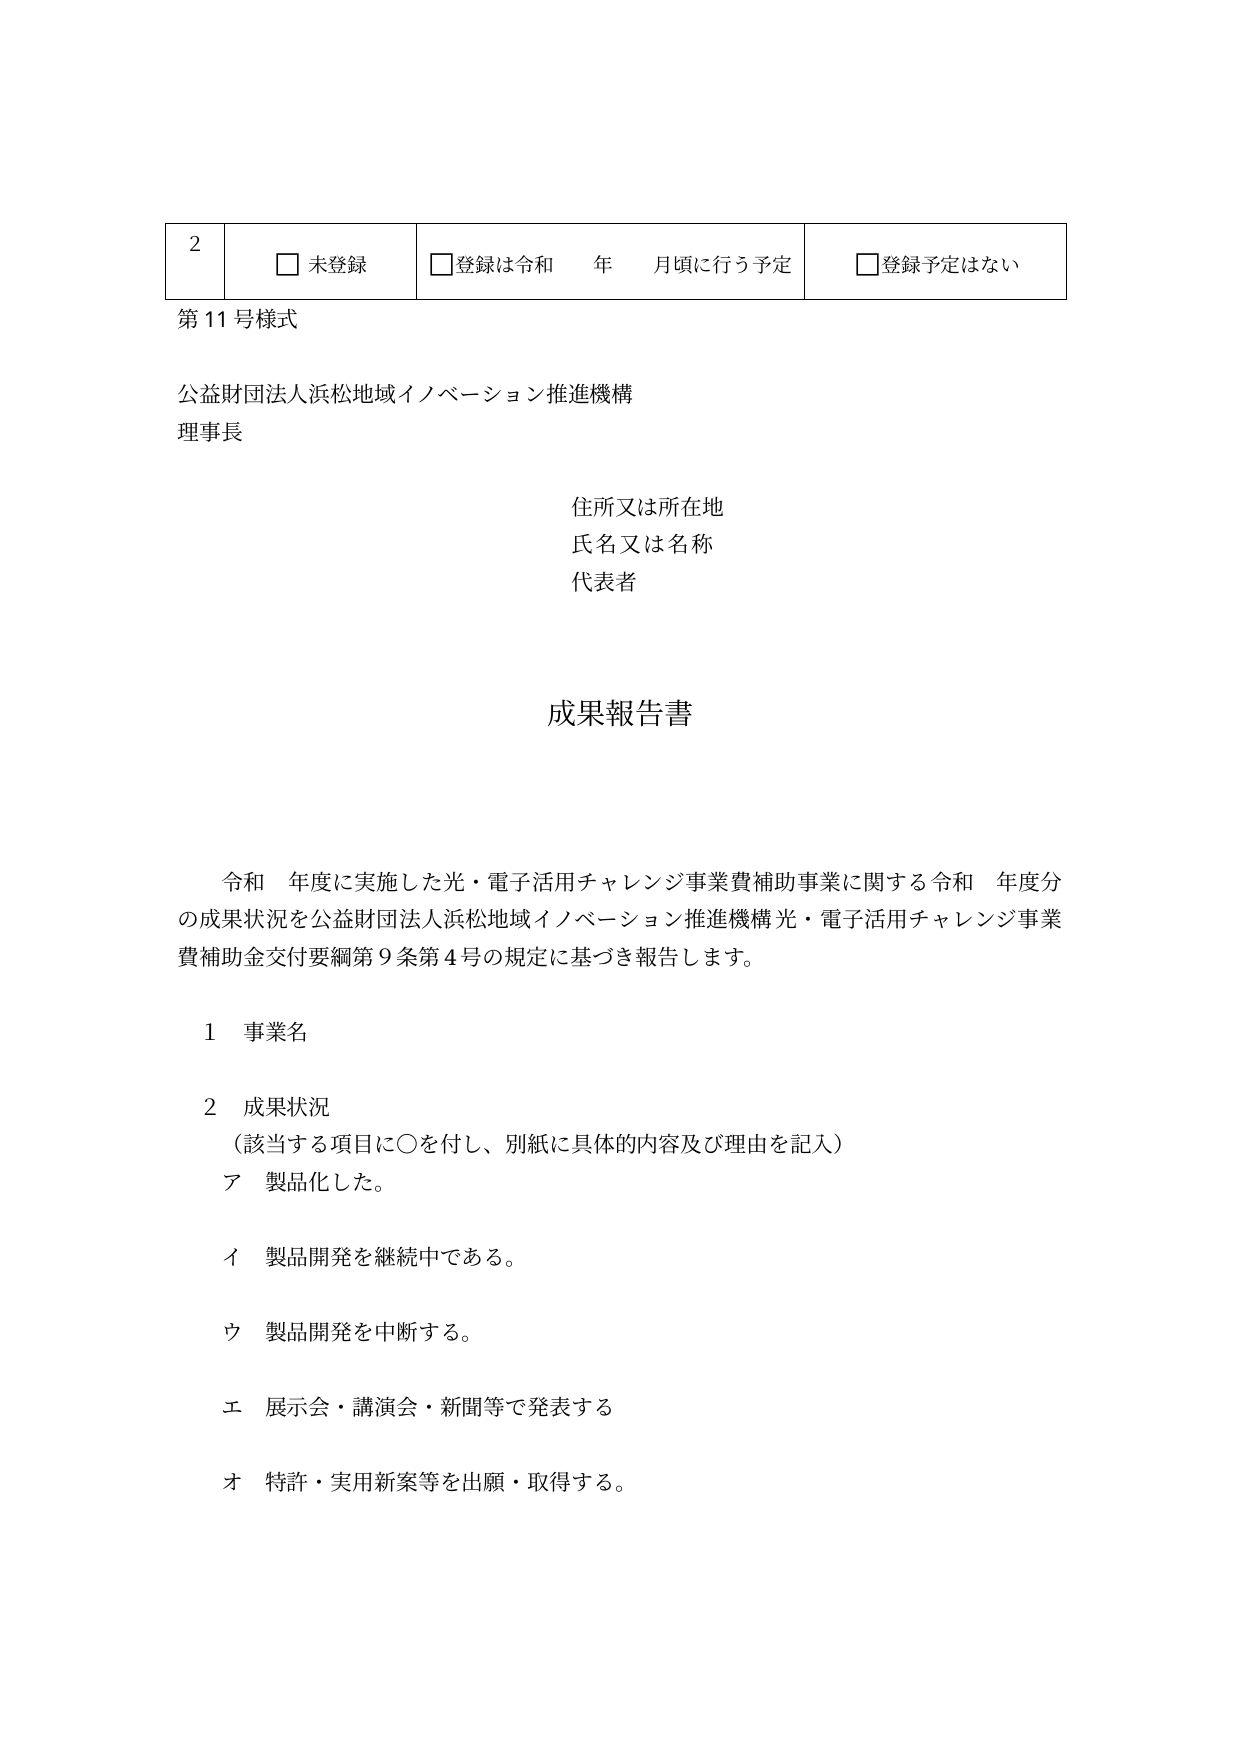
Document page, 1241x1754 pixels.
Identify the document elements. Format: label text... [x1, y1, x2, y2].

text 住所又は所在地 [177, 487, 1063, 525]
table_cell □登録予定はない [805, 224, 1066, 299]
text 令和 年度に実施した光・電子活用チャレンジ事業費補助事業に関する令和 年度分の成果状況を公益財団法人浜松地域イノベーション推進機構光・電子活用チャレンジ事業費補助金交付要綱第９条第4号の規定に基づき報告します。 [177, 862, 1063, 975]
text 成果報告書 [177, 675, 1063, 750]
text オ 特許・実用新案等を出願・取得する。 [177, 1462, 1063, 1500]
table_cell □登録は令和 年 月頃に行う予定 [417, 224, 804, 299]
text （該当する項目に〇を付し、別紙に具体的内容及び理由を記入） [177, 1125, 1063, 1162]
table_cell □ 未登録 [225, 224, 416, 299]
text 公益財団法人浜松地域イノベーション推進機構 [177, 375, 1063, 412]
text 理事長 [177, 412, 1063, 450]
text ウ 製品開発を中断する。 [177, 1312, 1063, 1350]
table_cell ２ [166, 224, 224, 299]
text 氏名又は名称 [177, 525, 1063, 562]
text 第11号様式 [177, 300, 1063, 337]
text 代表者 [177, 562, 1063, 600]
text ２ 成果状況 [177, 1087, 1063, 1125]
text １ 事業名 [177, 1012, 1063, 1050]
text イ 製品開発を継続中である。 [177, 1237, 1063, 1275]
text ア 製品化した。 [177, 1162, 1063, 1200]
text エ 展示会・講演会・新聞等で発表する [177, 1387, 1063, 1425]
